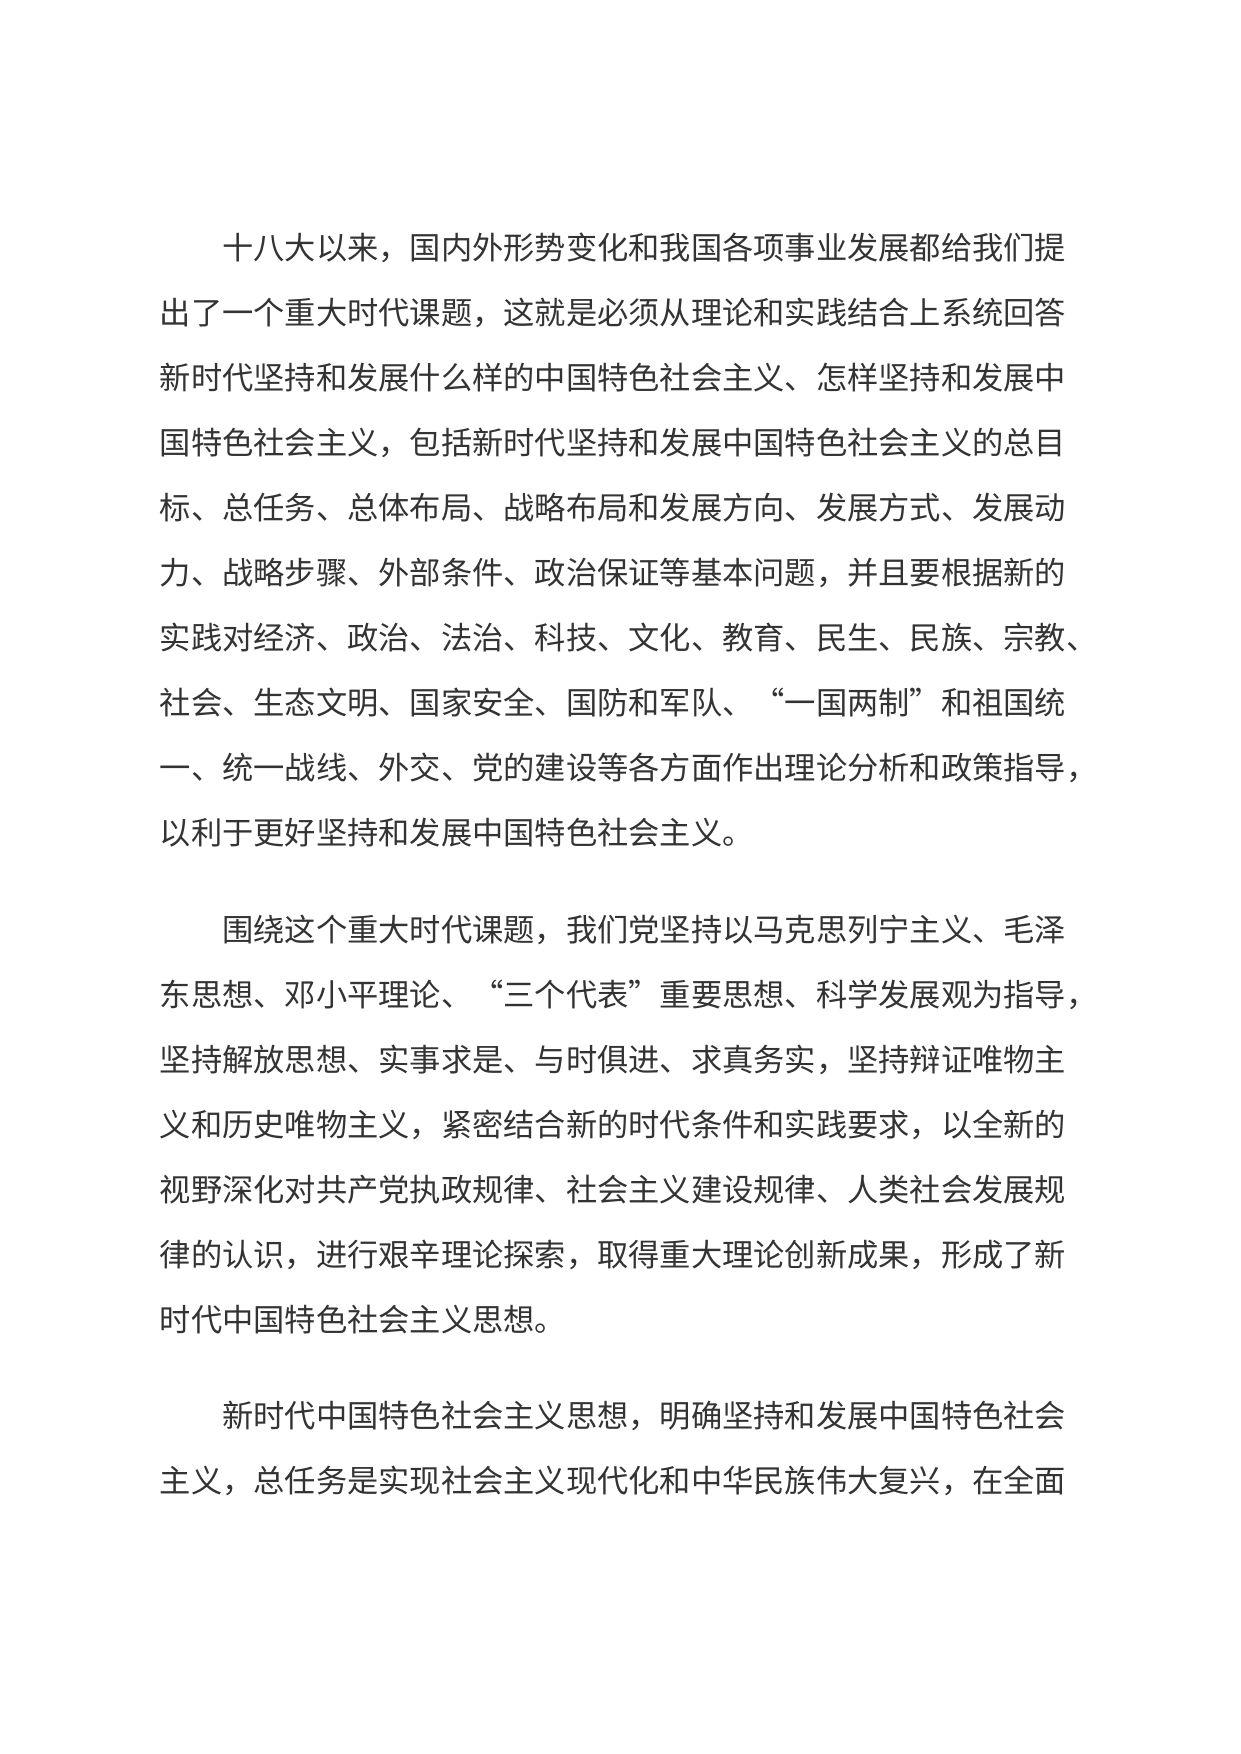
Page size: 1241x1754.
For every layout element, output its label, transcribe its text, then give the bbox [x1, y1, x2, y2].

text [159, 1381, 1081, 1511]
text 围绕这个重大时代课题，我们党坚持以马克思列宁主义、毛泽东思想、邓小平理论、“三个代表”重要思想、科学发展观为指导，坚持解放思想、实事求是、与时俱进、求真务实，坚持辩证唯物主义和历史唯物主义，紧密结合新的时代条件和实践要求，以全新的视野深化对共产党执政规律、社会主义建设规律、人类社会发展规律的认识，进行艰辛理论探索，取得重大理论创新成果，形成了新时代中国特色社会主义思想。 [159, 895, 1081, 1350]
text 十八大以来，国内外形势变化和我国各项事业发展都给我们提出了一个重大时代课题，这就是必须从理论和实践结合上系统回答新时代坚持和发展什么样的中国特色社会主义、怎样坚持和发展中国特色社会主义，包括新时代坚持和发展中国特色社会主义的总目标、总任务、总体布局、战略布局和发展方向、发展方式、发展动力、战略步骤、外部条件、政治保证等基本问题，并且要根据新的实践对经济、政治、法治、科技、文化、教育、民生、民族、宗教、社会、生态文明、国家安全、国防和军队、“一国两制”和祖国统一、统一战线、外交、党的建设等各方面作出理论分析和政策指导，以利于更好坚持和发展中国特色社会主义。 [159, 214, 1081, 864]
